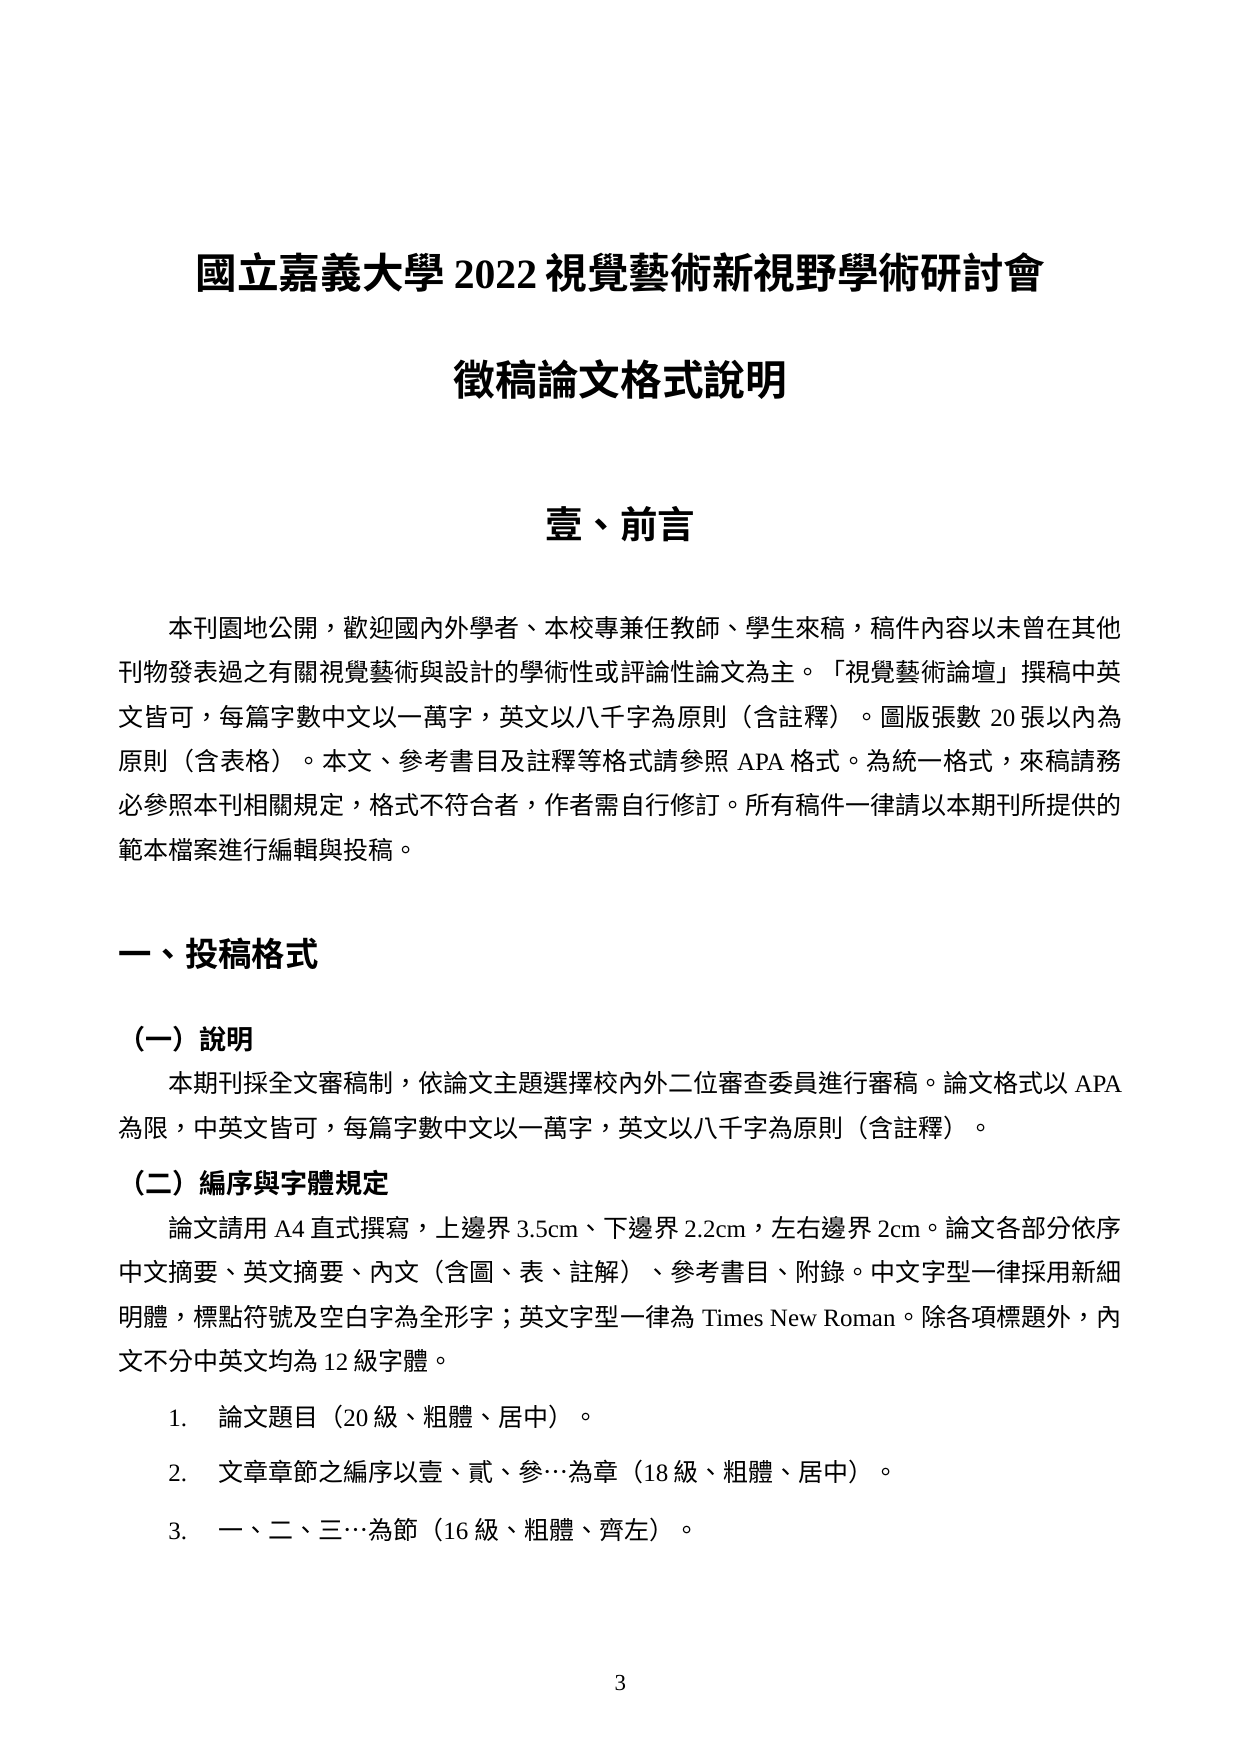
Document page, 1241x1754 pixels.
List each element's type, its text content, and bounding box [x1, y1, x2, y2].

text 本期刊採全文審稿制，依論文主題選擇校內外二位審查委員進行審稿。論文格式以APA為限，中英文皆可，每篇字數中文以一萬字，英文以八千字為原則（含註釋）。 [118, 1060, 1122, 1149]
text 一、投稿格式 [118, 908, 1122, 997]
text 徵稿論文格式說明 [118, 333, 1122, 422]
text （一）說明 [118, 1016, 1122, 1060]
list 論文題目（20級、粗體、居中）。 [168, 1393, 1122, 1437]
text 論文請用A4直式撰寫，上邊界3.5cm、下邊界2.2cm，左右邊界2cm。論文各部分依序中文摘要、英文摘要、內文（含圖、表、註解）、參考書目、附錄。中文字型一律採用新細明體，標點符號及空白字為全形字；英文字型一律為Times New Roman。除各項標題外，內文不分中英文均為12級字體。 [118, 1204, 1122, 1382]
list 一、二、三…為節（16 級、粗體、齊左）。 [168, 1506, 1122, 1551]
list 文章章節之編序以壹、貳、參…為章（18級、粗體、居中）。 [168, 1449, 1122, 1493]
title 壹、前言 [118, 478, 1122, 567]
text （二）編序與字體規定 [118, 1160, 1122, 1204]
text 國立嘉義大學2022視覺藝術新視野學術研討會 [118, 226, 1122, 314]
text 本刊園地公開，歡迎國內外學者、本校專兼任教師、學生來稿，稿件內容以未曾在其他刊物發表過之有關視覺藝術與設計的學術性或評論性論文為主。「視覺藝術論壇」撰稿中英文皆可，每篇字數中文以一萬字，英文以八千字為原則（含註釋）。圖版張數20張以內為原則（含表格）。本文、參考書目及註釋等格式請參照APA格式。為統一格式，來稿請務必參照本刊相關規定，格式不符合者，作者需自行修訂。所有稿件一律請以本期刊所提供的範本檔案進行編輯與投稿。 [118, 604, 1122, 871]
